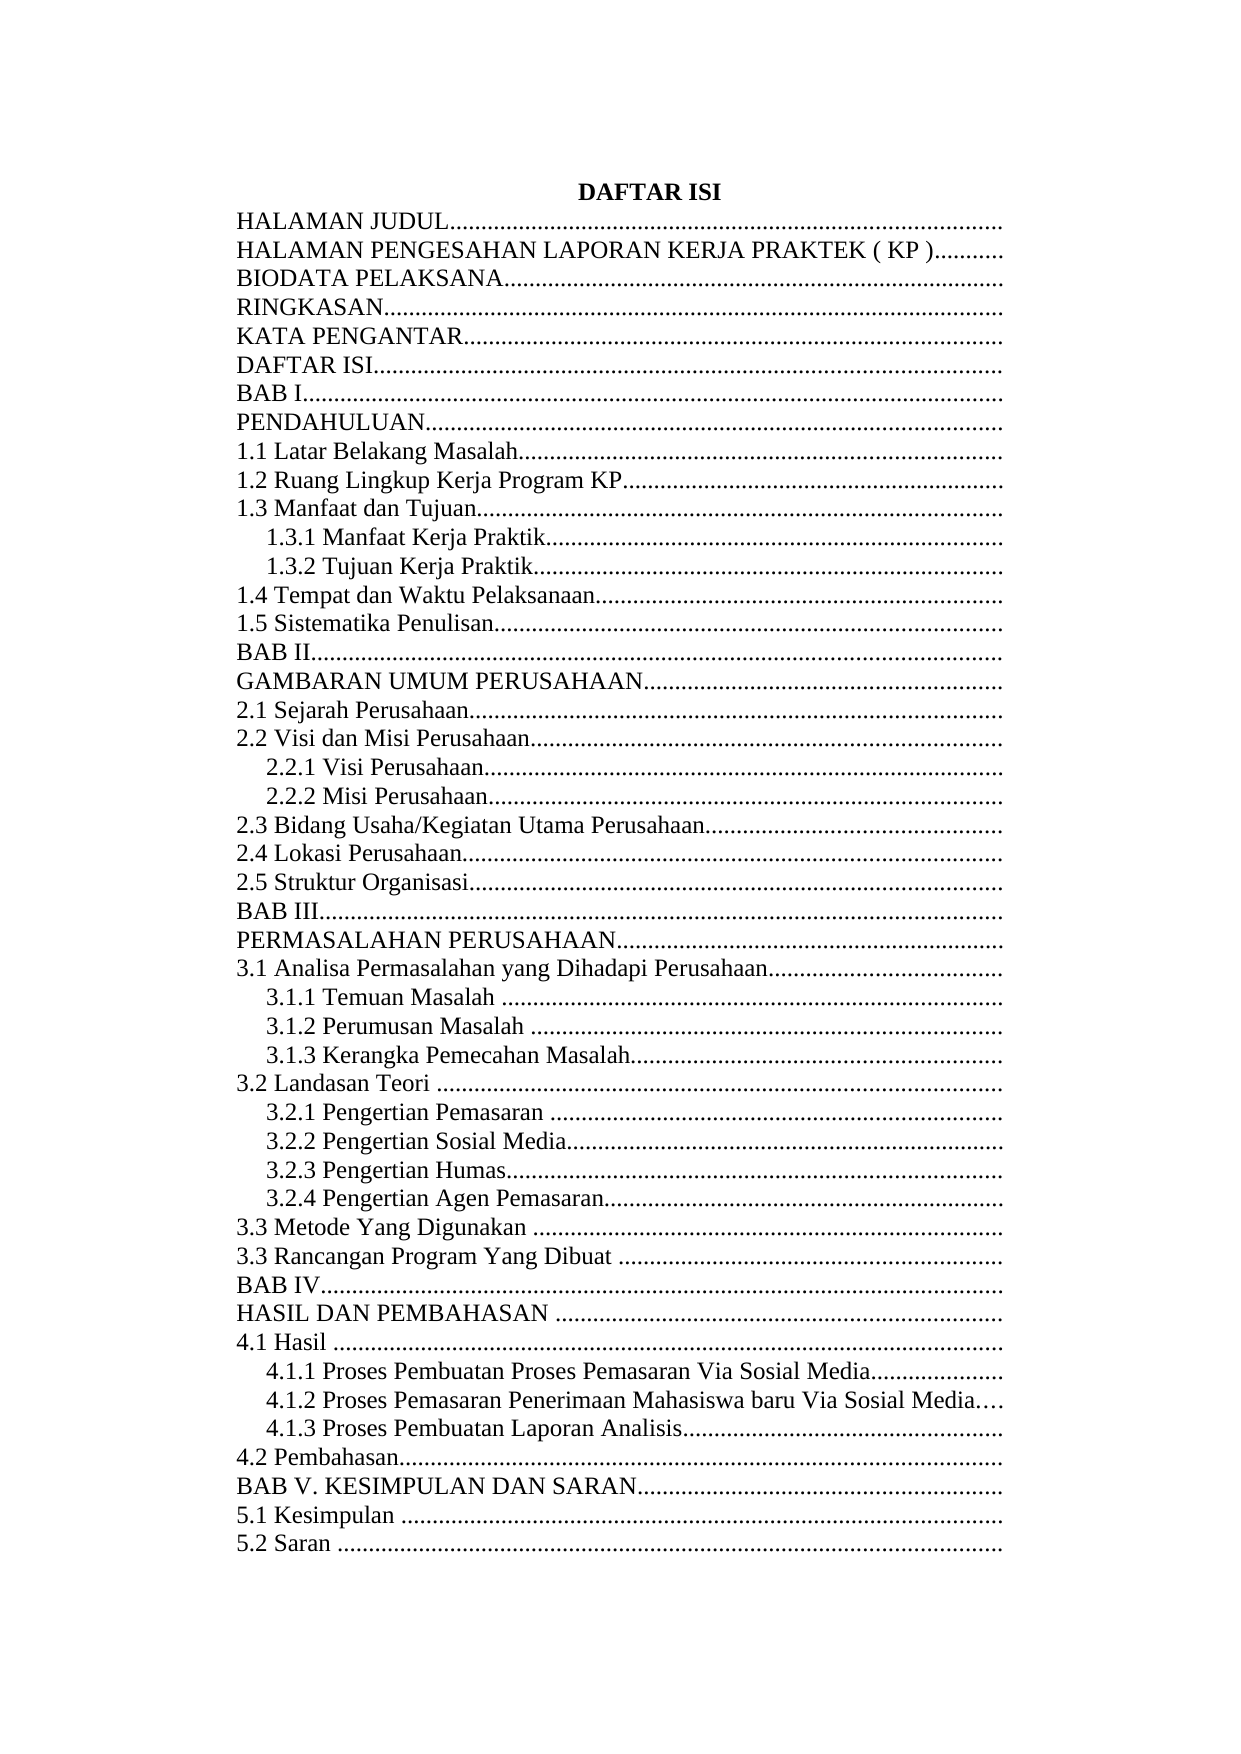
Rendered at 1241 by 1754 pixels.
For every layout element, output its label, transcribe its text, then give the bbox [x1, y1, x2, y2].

text DAFTAR ISI [236, 177, 1063, 206]
text 1.1 Latar Belakang Masalah [236, 436, 1063, 465]
text 4.2 Pembahasan [236, 1442, 1063, 1471]
text 1.3 Manfaat dan Tujuan [236, 493, 1063, 522]
text HASIL DAN PEMBAHASAN [236, 1298, 1063, 1327]
text KATA PENGANTAR [236, 321, 1063, 350]
text 2.3 Bidang Usaha/Kegiatan Utama Perusahaan [236, 810, 1063, 838]
text DAFTAR ISI [236, 350, 1063, 378]
text 3.1.1 Temuan Masalah [266, 982, 1063, 1011]
text BAB IV [236, 1270, 1063, 1298]
text 4.1 Hasil [236, 1327, 1063, 1356]
text 3.1 Analisa Permasalahan yang Dihadapi Perusahaan [236, 953, 1063, 982]
text BIODATA PELAKSANA [236, 263, 1063, 292]
text BAB V. KESIMPULAN DAN SARAN [236, 1471, 1063, 1500]
text BAB I [236, 378, 1063, 407]
text 1.4 Tempat dan Waktu Pelaksanaan [236, 580, 1063, 608]
text 2.2.2 Misi Perusahaan [266, 781, 1063, 810]
text 4.1.2 Proses Pemasaran Penerimaan Mahasiswa baru Via Sosial Media [266, 1385, 1063, 1413]
text 3.2.4 Pengertian Agen Pemasaran [266, 1183, 1063, 1212]
text 1.2 Ruang Lingkup Kerja Program KP [236, 465, 1063, 493]
text 5.1 Kesimpulan [236, 1500, 1063, 1528]
text 2.2.1 Visi Perusahaan [266, 752, 1063, 781]
text 4.1.1 Proses Pembuatan Proses Pemasaran Via Sosial Media [266, 1356, 1063, 1385]
text 5.2 Saran [236, 1528, 1063, 1557]
text 3.3 Metode Yang Digunakan [236, 1212, 1063, 1241]
text 3.2 Landasan Teori [236, 1068, 1063, 1097]
text 3.1.2 Perumusan Masalah [266, 1011, 1063, 1040]
text 2.5 Struktur Organisasi [236, 867, 1063, 896]
text 3.2.1 Pengertian Pemasaran [266, 1097, 1063, 1126]
text 3.1.3 Kerangka Pemecahan Masalah [266, 1040, 1063, 1068]
text 3.3 Rancangan Program Yang Dibuat [236, 1241, 1063, 1270]
text 4.1.3 Proses Pembuatan Laporan Analisis [266, 1413, 1063, 1442]
text 2.4 Lokasi Perusahaan [236, 838, 1063, 867]
text 1.3.1 Manfaat Kerja Praktik [266, 522, 1063, 551]
text GAMBARAN UMUM PERUSAHAAN [236, 666, 1063, 695]
text 1.5 Sistematika Penulisan [236, 608, 1063, 637]
text RINGKASAN [236, 292, 1063, 321]
text 3.2.2 Pengertian Sosial Media [266, 1126, 1063, 1155]
text PENDAHULUAN [236, 407, 1063, 436]
text PERMASALAHAN PERUSAHAAN [236, 925, 1063, 953]
text 2.1 Sejarah Perusahaan [236, 695, 1063, 723]
text BAB II [236, 637, 1063, 666]
text HALAMAN PENGESAHAN LAPORAN KERJA PRAKTEK ( KP ) [236, 235, 1063, 263]
text 3.2.3 Pengertian Humas [266, 1155, 1063, 1183]
text 2.2 Visi dan Misi Perusahaan [236, 723, 1063, 752]
text BAB III [236, 896, 1063, 925]
text 1.3.2 Tujuan Kerja Praktik [266, 551, 1063, 580]
text HALAMAN JUDUL [236, 206, 1063, 235]
